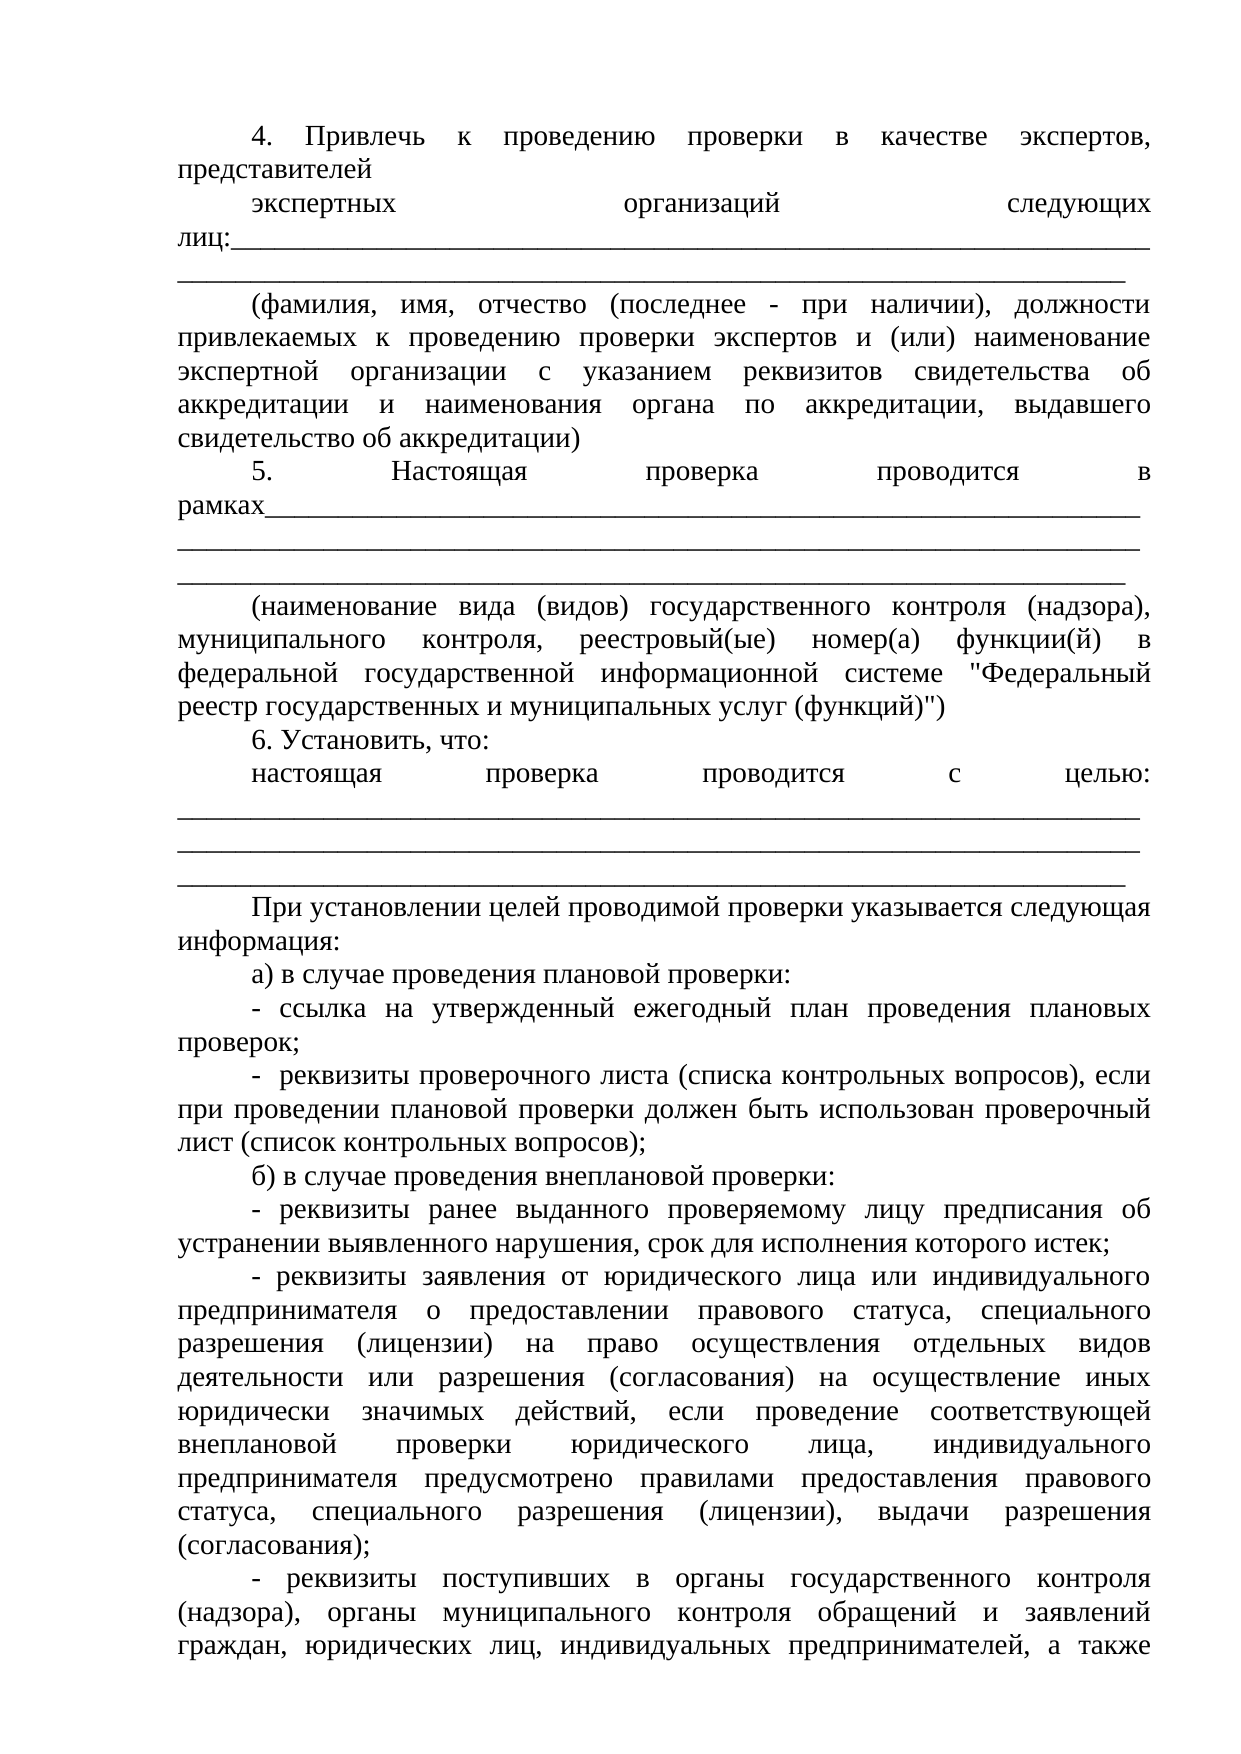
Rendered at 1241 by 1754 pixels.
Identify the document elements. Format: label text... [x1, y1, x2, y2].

text 6. Установить, что: [177, 722, 1152, 755]
text (фамилия, имя, отчество (последнее - при наличии), должности привлекаемых к проведению проверки экспертов и (или) наименование экспертной организации с указанием реквизитов свидетельства об аккредитации и наименования органа по аккредитации, выдавшего свидетельство об аккредитации) [177, 286, 1152, 453]
text а) в случае проведения плановой проверки: [177, 957, 1152, 990]
text (наименование вида (видов) государственного контроля (надзора), муниципального контроля, реестровый(ые) номер(а) функции(й) в федеральной государственной информационной системе "Федеральный реестр государственных и муниципальных услуг (функций)") [177, 588, 1152, 722]
text При установлении целей проводимой проверки указывается следующая информация: [177, 889, 1152, 957]
text б) в случае проведения внеплановой проверки: [177, 1158, 1152, 1191]
text - реквизиты ранее выданного проверяемому лицу предписания об устранении выявленного нарушения, срок для исполнения которого истек; [177, 1191, 1152, 1258]
text - реквизиты заявления от юридического лица или индивидуального предпринимателя о предоставлении правового статуса, специального разрешения (лицензии) на право осуществления отдельных видов деятельности или разрешения (согласования) на осуществление иных юридически значимых действий, если проведение соответствующей внеплановой проверки юридического лица, индивидуального предпринимателя предусмотрено правилами предоставления правового статуса, специального разрешения (лицензии), выдачи разрешения (согласования); [177, 1258, 1152, 1560]
text 5. Настоящая проверка проводится в рамках_______________________________________________________________________________________________________________________________________________________________________________________________ [177, 453, 1152, 588]
text экспертных организаций следующих лиц:________________________________________________________________________________________________________________________________ [177, 185, 1152, 286]
text настоящая проверка проводится с целью: _____________________________________________________________________________________________________________________________________________________________________________________________________ [177, 755, 1152, 889]
text 4. Привлечь к проведению проверки в качестве экспертов, представителей [177, 118, 1152, 185]
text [177, 1560, 1152, 1661]
text - ссылка на утвержденный ежегодный план проведения плановых проверок; [177, 990, 1152, 1057]
text - реквизиты проверочного листа (списка контрольных вопросов), если при проведении плановой проверки должен быть использован проверочный лист (список контрольных вопросов); [177, 1057, 1152, 1158]
